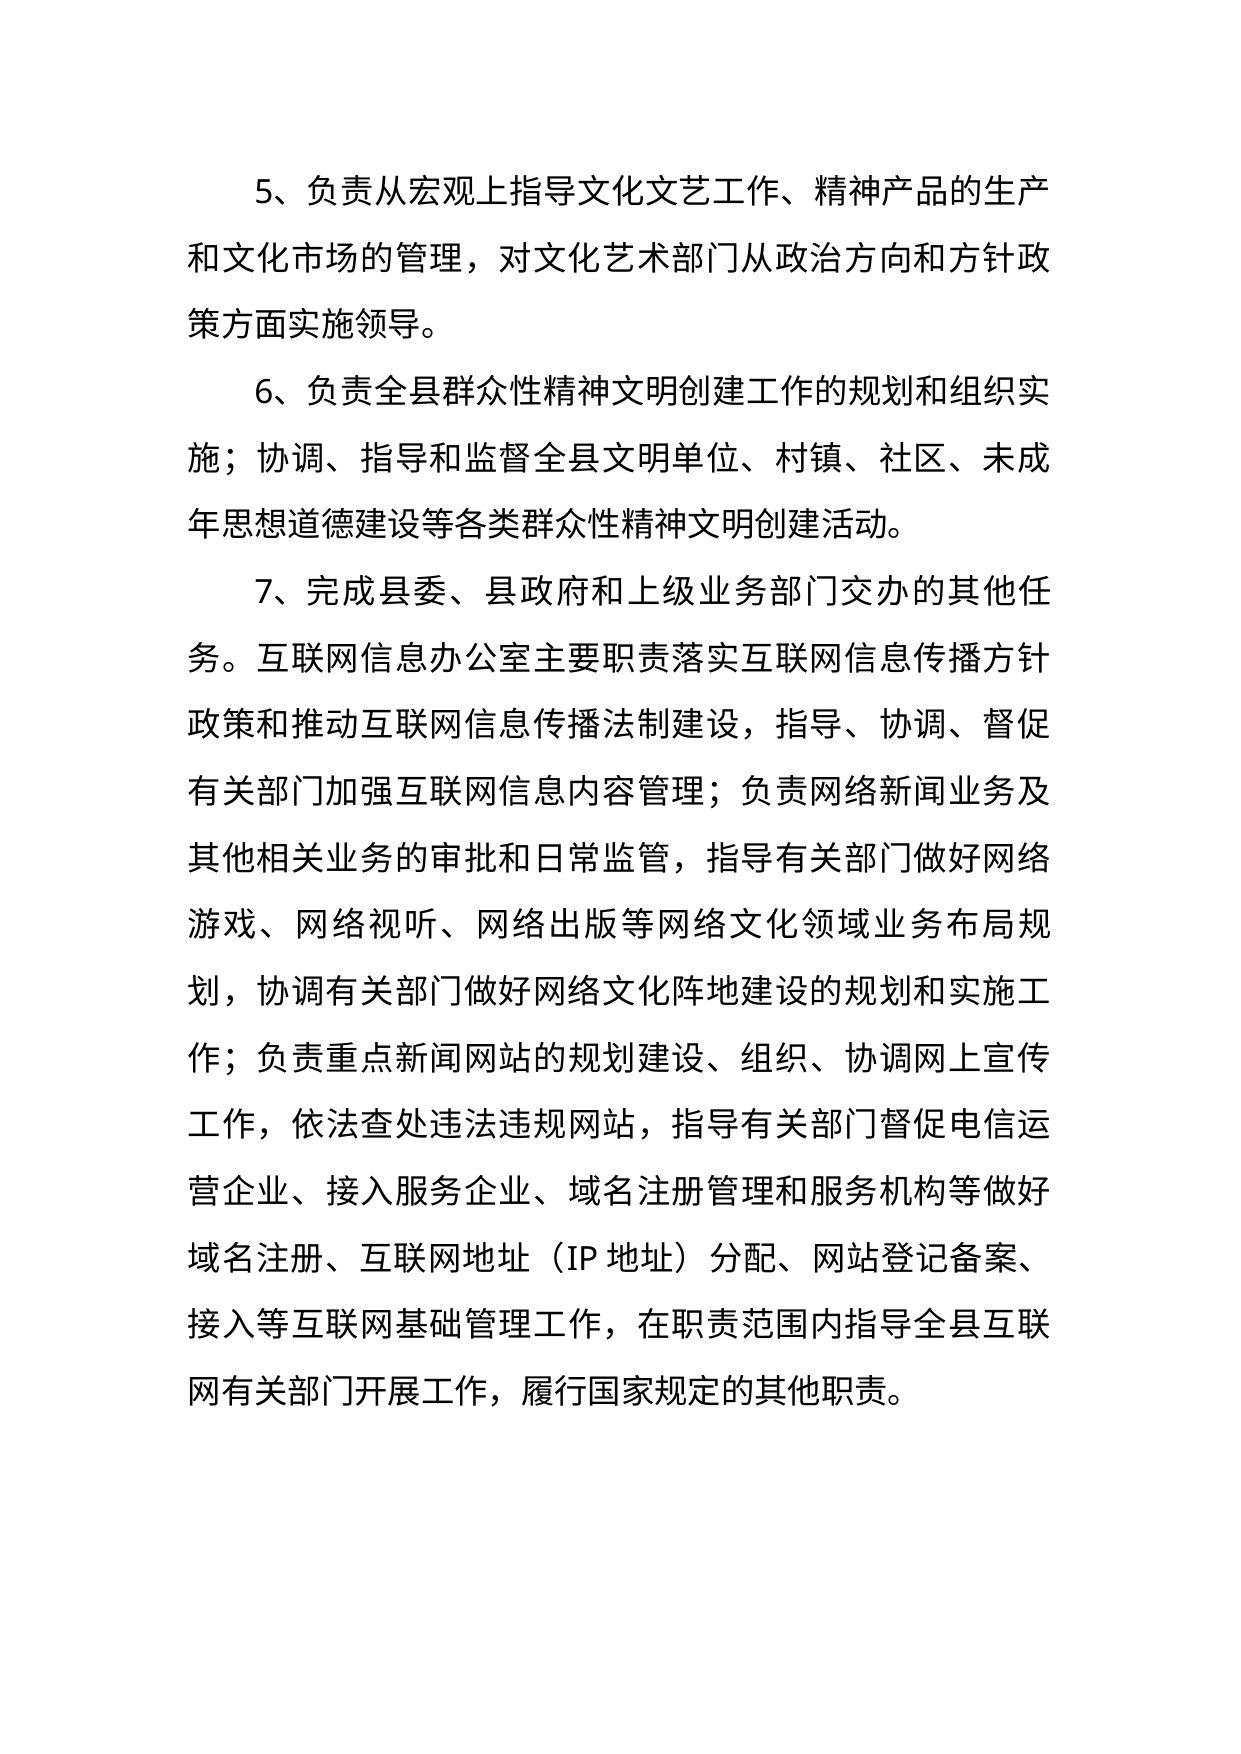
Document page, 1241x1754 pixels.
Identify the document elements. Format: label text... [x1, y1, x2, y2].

list 完成县委、县政府和上级业务部门交办的其他任务。互联网信息办公室主要职责落实互联网信息传播方针政策和推动互联网信息传播法制建设，指导、协调、督促有关部门加强互联网信息内容管理；负责网络新闻业务及其他相关业务的审批和日常监管，指导有关部门做好网络游戏、网络视听、网络出版等网络文化领域业务布局规划，协调有关部门做好网络文化阵地建设的规划和实施工作；负责重点新闻网站的规划建设、组织、协调网上宣传工作，依法查处违法违规网站，指导有关部门督促电信运营企业、接入服务企业、域名注册管理和服务机构等做好域名注册、互联网地址（IP地址）分配、网站登记备案、接入等互联网基础管理工作，在职责范围内指导全县互联网有关部门开展工作，履行国家规定的其他职责。 [187, 550, 1053, 1417]
list 负责从宏观上指导文化文艺工作、精神产品的生产和文化市场的管理，对文化艺术部门从政治方向和方针政策方面实施领导。 [187, 150, 1053, 350]
list 负责全县群众性精神文明创建工作的规划和组织实施；协调、指导和监督全县文明单位、村镇、社区、未成年思想道德建设等各类群众性精神文明创建活动。 [187, 350, 1053, 550]
